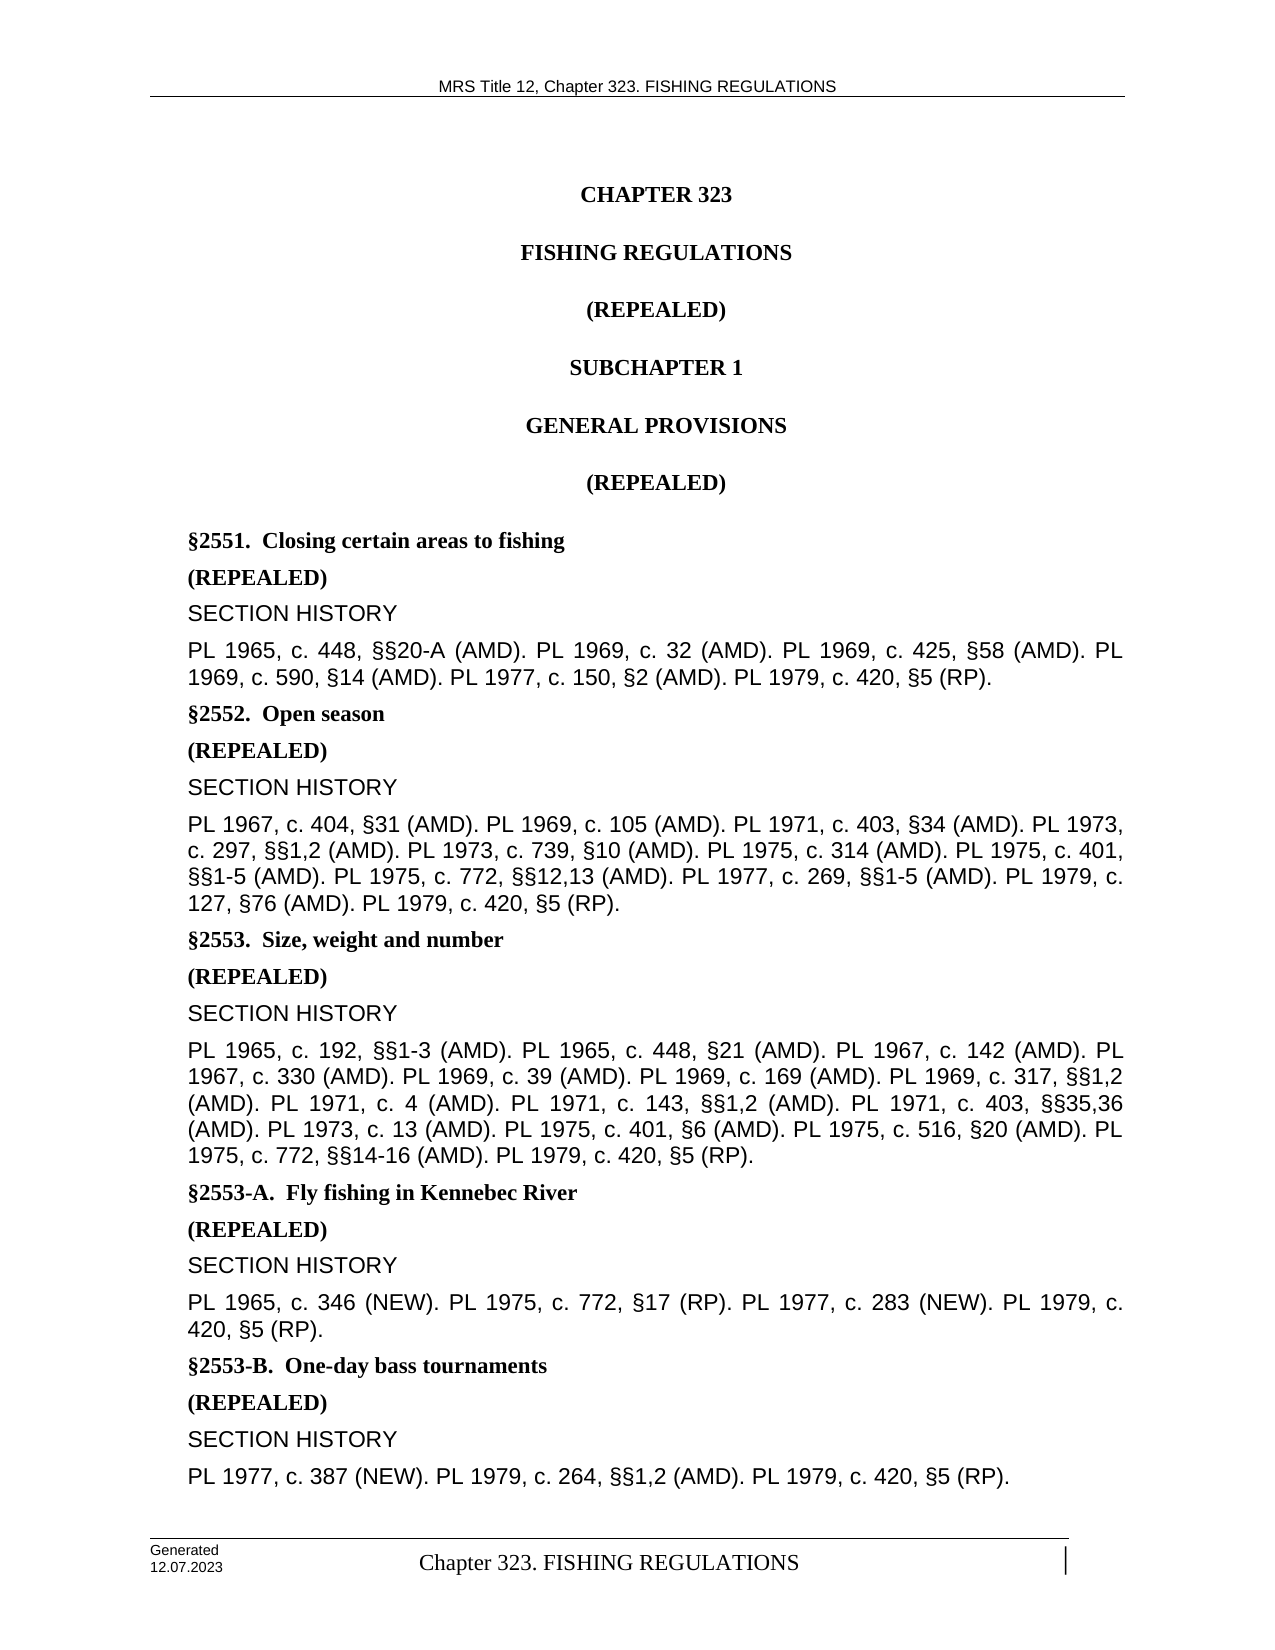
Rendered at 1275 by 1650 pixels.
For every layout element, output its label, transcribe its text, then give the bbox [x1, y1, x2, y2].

text (REPEALED) [187, 469, 1125, 496]
text PL 1965, c. 346 (NEW). PL 1975, c. 772, §17 (RP). PL 1977, c. 283 (NEW). PL 1979, c. 420, §5 (RP). [187, 1289, 1125, 1342]
text (REPEALED) [187, 963, 1125, 989]
text (REPEALED) [187, 564, 1125, 590]
text §2553-A. Fly fishing in Kennebec River [187, 1179, 1125, 1205]
text SECTION HISTORY [187, 774, 1125, 800]
text §2551. Closing certain areas to fishing [187, 527, 1125, 553]
text (REPEALED) [187, 296, 1125, 323]
text PL 1965, c. 192, §§1-3 (AMD). PL 1965, c. 448, §21 (AMD). PL 1967, c. 142 (AMD). PL 1967, c. 330 (AMD). PL 1969, c. 39 (AMD). PL 1969, c. 169 (AMD). PL 1969, c. 317, §§1,2 (AMD). PL 1971, c. 4 (AMD). PL 1971, c. 143, §§1,2 (AMD). PL 1971, c. 403, §§35,36 (AMD). PL 1973, c. 13 (AMD). PL 1975, c. 401, §6 (AMD). PL 1975, c. 516, §20 (AMD). PL 1975, c. 772, §§14-16 (AMD). PL 1979, c. 420, §5 (RP). [187, 1037, 1125, 1168]
text GENERAL PROVISIONS [187, 412, 1125, 438]
text (REPEALED) [187, 1389, 1125, 1416]
text PL 1967, c. 404, §31 (AMD). PL 1969, c. 105 (AMD). PL 1971, c. 403, §34 (AMD). PL 1973, c. 297, §§1,2 (AMD). PL 1973, c. 739, §10 (AMD). PL 1975, c. 314 (AMD). PL 1975, c. 401, §§1-5 (AMD). PL 1975, c. 772, §§12,13 (AMD). PL 1977, c. 269, §§1-5 (AMD). PL 1979, c. 127, §76 (AMD). PL 1979, c. 420, §5 (RP). [187, 811, 1125, 916]
text PL 1977, c. 387 (NEW). PL 1979, c. 264, §§1,2 (AMD). PL 1979, c. 420, §5 (RP). [187, 1463, 1125, 1489]
text CHAPTER 323 [187, 181, 1125, 208]
text SECTION HISTORY [187, 600, 1125, 627]
text SECTION HISTORY [187, 1426, 1125, 1452]
text SUBCHAPTER 1 [187, 354, 1125, 380]
text (REPEALED) [187, 737, 1125, 763]
text §2553. Size, weight and number [187, 926, 1125, 953]
text SECTION HISTORY [187, 1252, 1125, 1279]
text (REPEALED) [187, 1216, 1125, 1242]
text PL 1965, c. 448, §§20-A (AMD). PL 1969, c. 32 (AMD). PL 1969, c. 425, §58 (AMD). PL 1969, c. 590, §14 (AMD). PL 1977, c. 150, §2 (AMD). PL 1979, c. 420, §5 (RP). [187, 637, 1125, 690]
text FISHING REGULATIONS [187, 239, 1125, 265]
text SECTION HISTORY [187, 1000, 1125, 1026]
text §2553-B. One-day bass tournaments [187, 1352, 1125, 1379]
text §2552. Open season [187, 700, 1125, 727]
